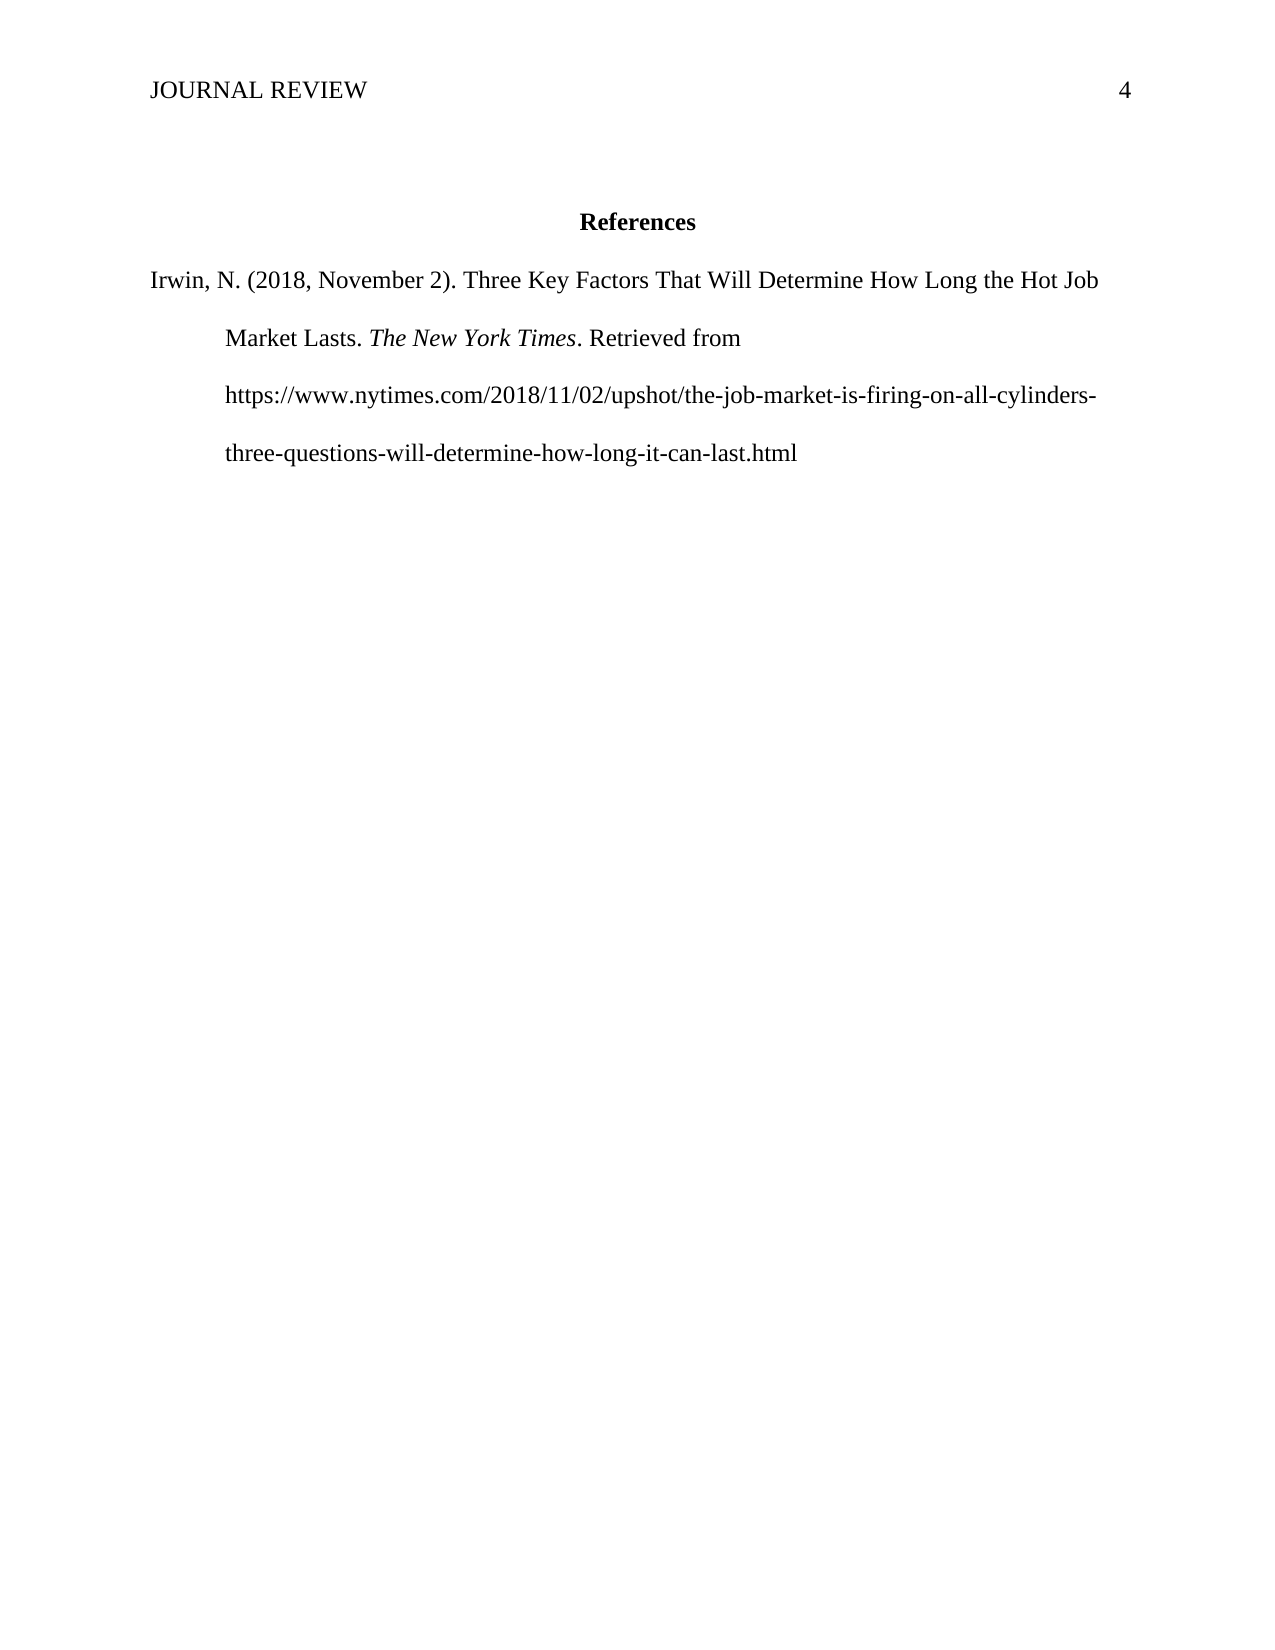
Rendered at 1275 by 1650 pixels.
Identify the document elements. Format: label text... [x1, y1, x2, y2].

text Irwin, N. (2018, November 2). Three Key Factors That Will Determine How Long the Hot Job Market Lasts. The New York Times. Retrieved from https://www.nytimes.com/2018/11/02/upshot/the-job-market-is-firing-on-all-cylinders-three-questions-will-determine-how-long-it-can-last.html [150, 265, 1125, 467]
text References [150, 207, 1125, 236]
